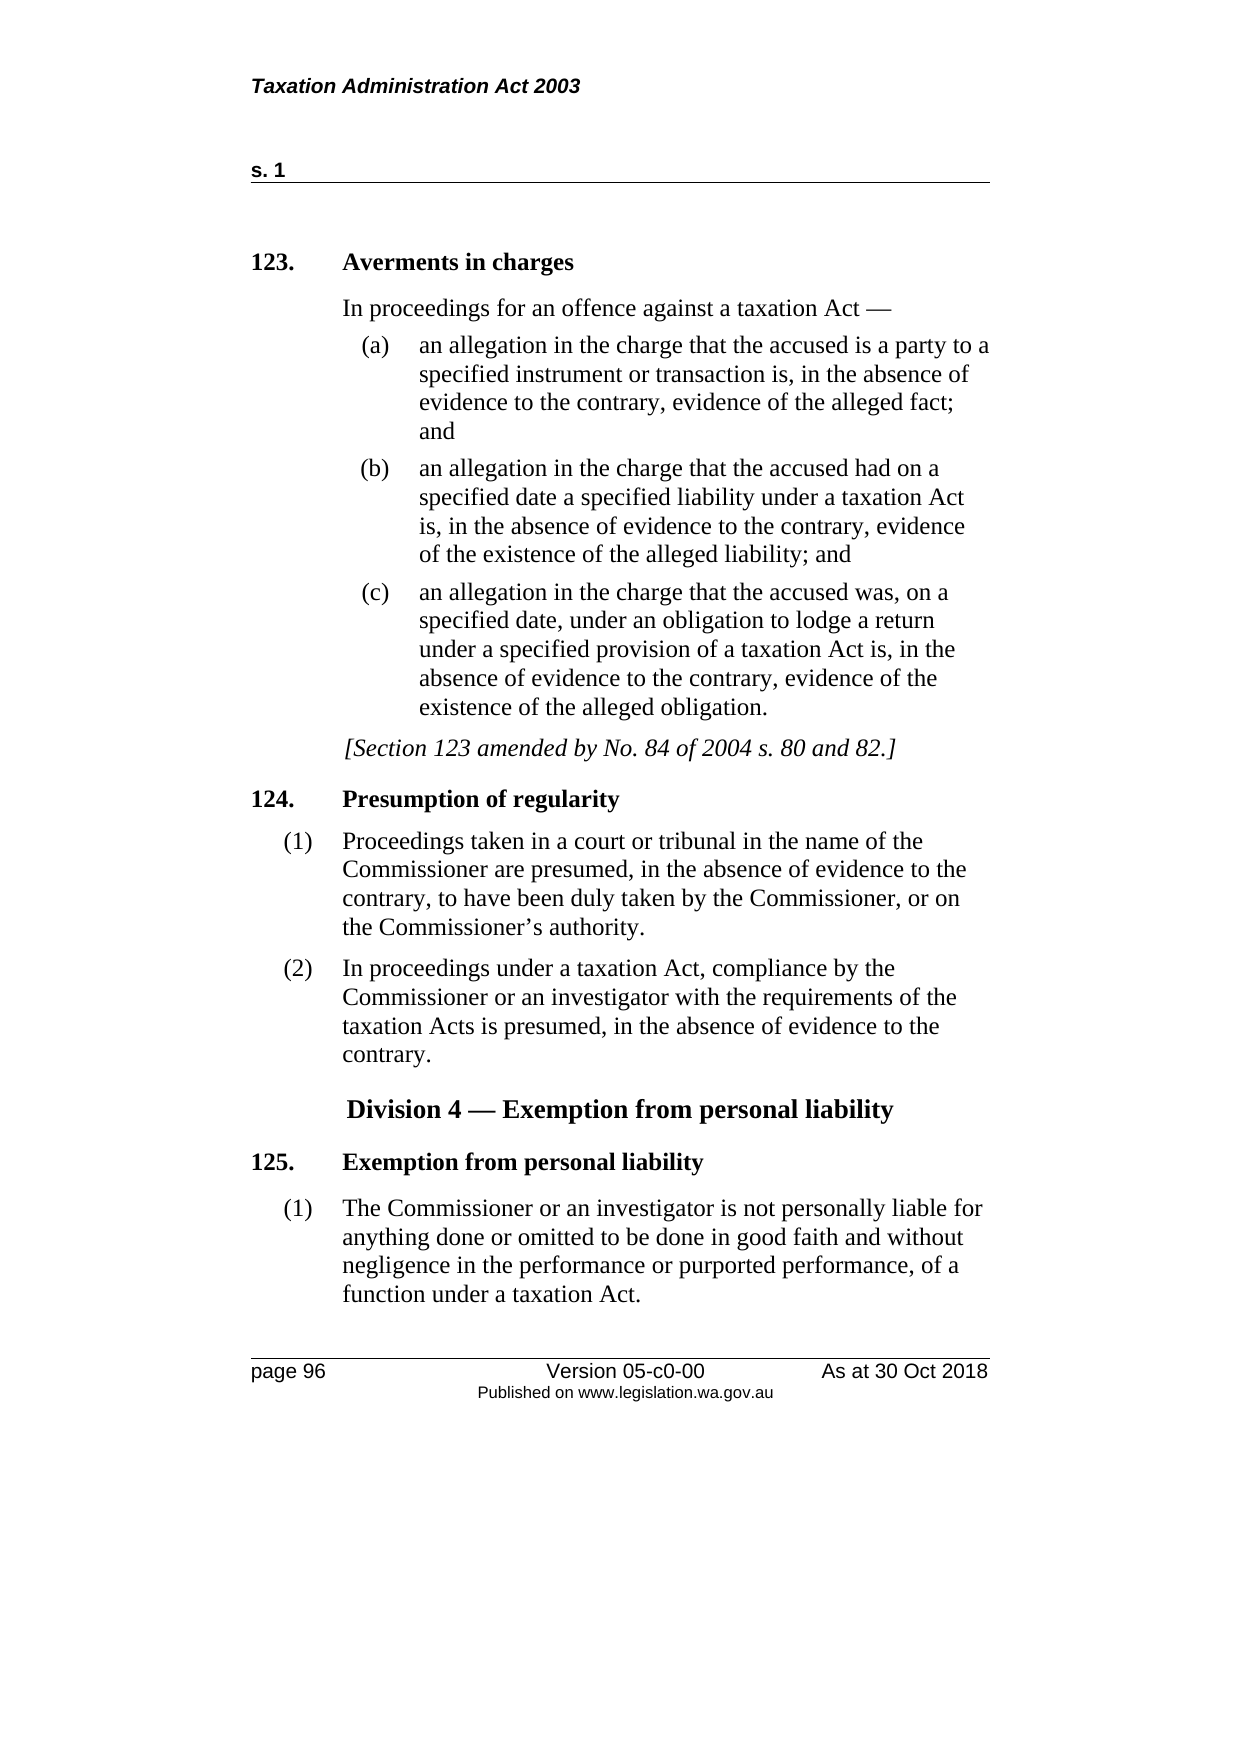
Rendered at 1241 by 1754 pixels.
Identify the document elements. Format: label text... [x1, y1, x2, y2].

text (b) an allegation in the charge that the accused had on a specified date a specified liability under a taxation Act is, in the absence of evidence to the contrary, evidence of the existence of the alleged liability; and [251, 453, 990, 568]
text (a) an allegation in the charge that the accused is a party to a specified instrument or transaction is, in the absence of evidence to the contrary, evidence of the alleged fact; and [251, 330, 990, 445]
subtitle 123. Averments in charges [251, 247, 990, 276]
text (c) an allegation in the charge that the accused was, on a specified date, under an obligation to lodge a return under a specified provision of a taxation Act is, in the absence of evidence to the contrary, evidence of the existence of the alleged obligation. [251, 577, 990, 720]
subtitle 124. Presumption of regularity [251, 784, 990, 813]
text (1) Proceedings taken in a court or tribunal in the name of the Commissioner are presumed, in the absence of evidence to the contrary, to have been duly taken by the Commissioner, or on the Commissioner’s authority. [251, 826, 990, 941]
text [Section 123 amended by No. 84 of 2004 s. 80 and 82.] [251, 733, 990, 762]
subtitle Division 4 — Exemption from personal liability [251, 1093, 990, 1124]
text In proceedings for an offence against a taxation Act — [251, 293, 990, 322]
subtitle 125. Exemption from personal liability [251, 1147, 990, 1176]
text (2) In proceedings under a taxation Act, compliance by the Commissioner or an investigator with the requirements of the taxation Acts is presumed, in the absence of evidence to the contrary. [251, 953, 990, 1068]
text (1) The Commissioner or an investigator is not personally liable for anything done or omitted to be done in good faith and without negligence in the performance or purported performance, of a function under a taxation Act. [251, 1193, 990, 1308]
